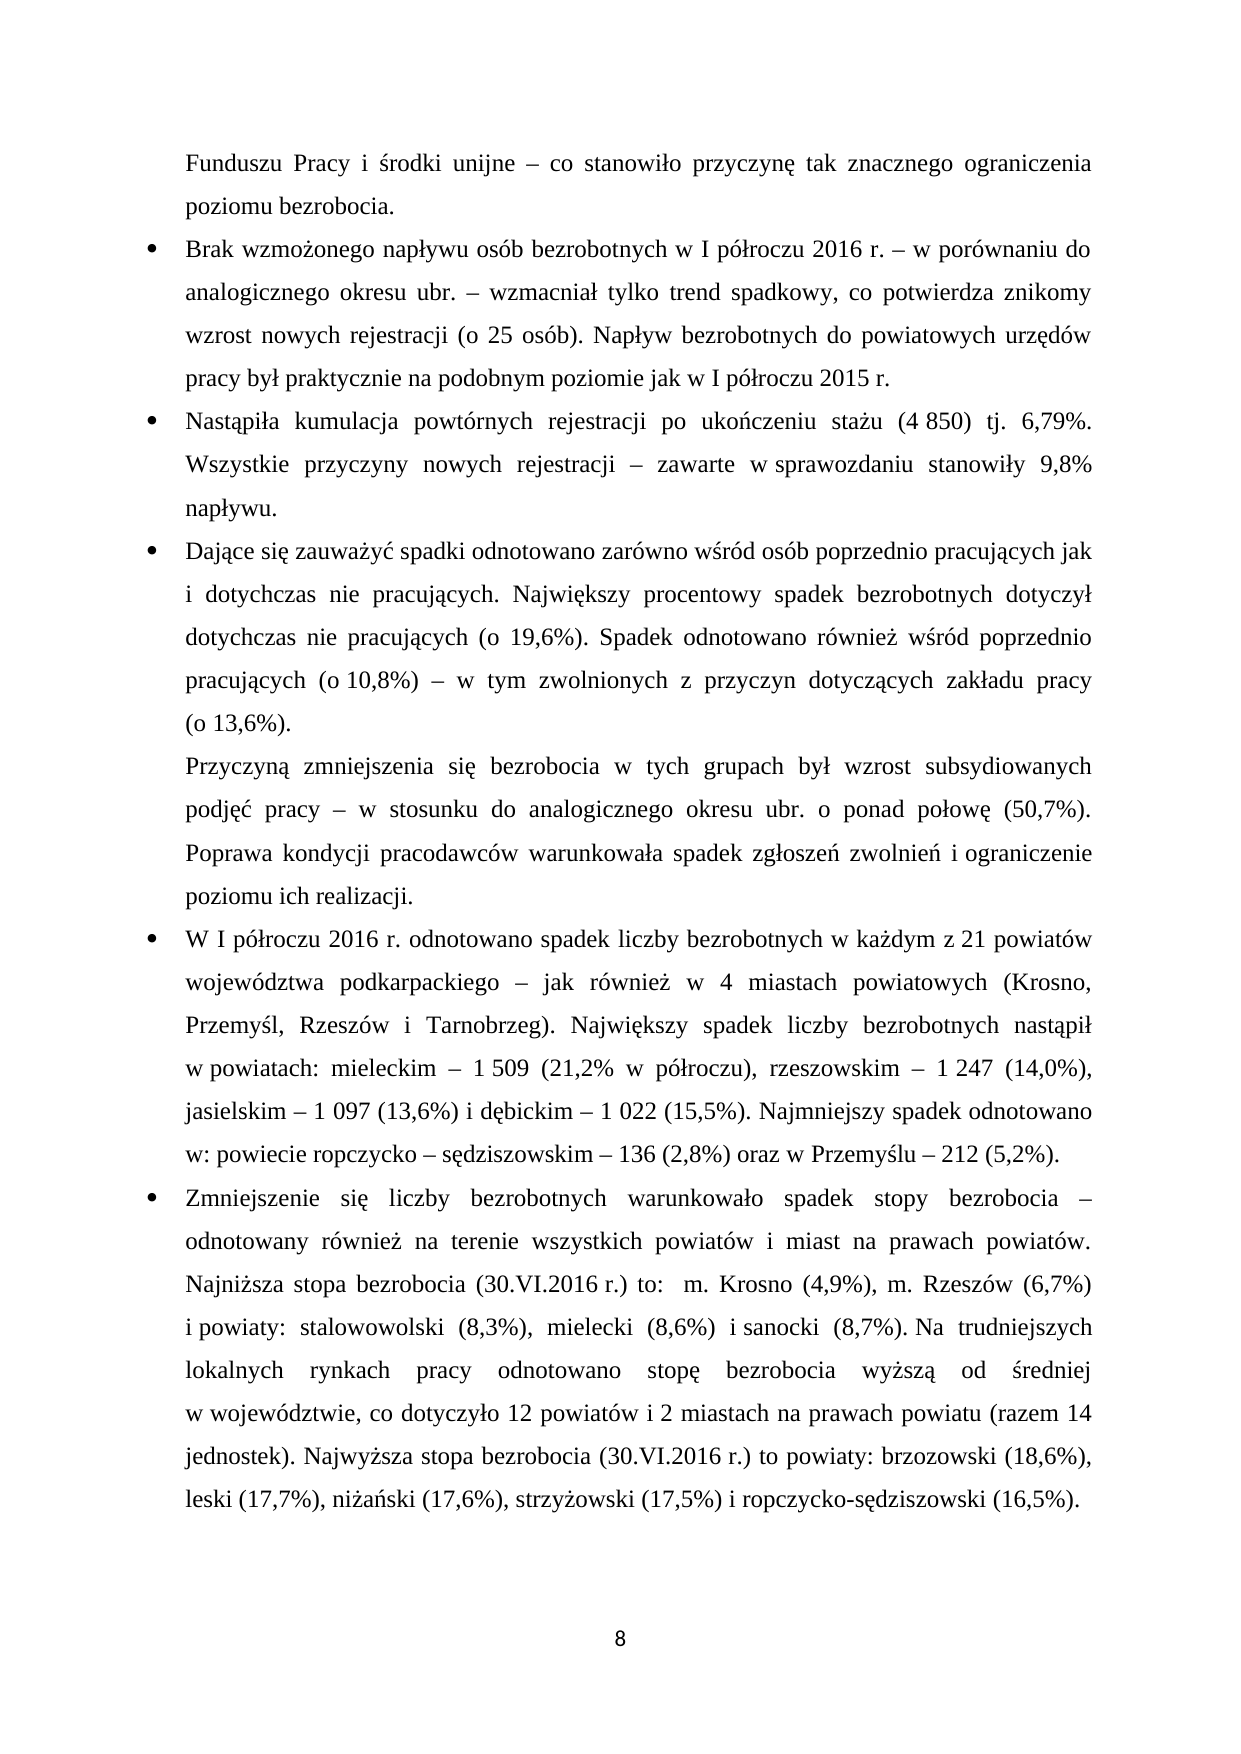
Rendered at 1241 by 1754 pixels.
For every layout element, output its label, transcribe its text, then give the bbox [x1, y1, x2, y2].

list Brak wzmożonego napływu osób bezrobotnych w I półroczu 2016 r. – w porównaniu do analogicznego okresu ubr. – wzmacniał tylko trend spadkowy, co potwierdza znikomy wzrost nowych rejestracji (o 25 osób). Napływ bezrobotnych do powiatowych urzędów pracy był praktycznie na podobnym poziomie jak w I półroczu 2015 r. [148, 234, 1092, 392]
list Zmniejszenie się liczby bezrobotnych warunkowało spadek stopy bezrobocia – odnotowany również na terenie wszystkich powiatów i miast na prawach powiatów. Najniższa stopa bezrobocia (30.VI.2016 r.) to: m. Krosno (4,9%), m. Rzeszów (6,7%) i powiaty: stalowowolski (8,3%), mielecki (8,6%) i sanocki (8,7%). Na trudniejszych lokalnych rynkach pracy odnotowano stopę bezrobocia wyższą od średniej w województwie, co dotyczyło 12 powiatów i 2 miastach na prawach powiatu (razem 14 jednostek). Najwyższa stopa bezrobocia (30.VI.2016 r.) to powiaty: brzozowski (18,6%), leski (17,7%), niżański (17,6%), strzyżowski (17,5%) i ropczycko-sędziszowski (16,5%). [148, 1183, 1092, 1513]
text Przyczyną zmniejszenia się bezrobocia w tych grupach był wzrost subsydiowanych podjęć pracy – w stosunku do analogicznego okresu ubr. o ponad połowę (50,7%). Poprawa kondycji pracodawców warunkowała spadek zgłoszeń zwolnień i ograniczenie poziomu ich realizacji. [185, 751, 1092, 909]
list Dające się zauważyć spadki odnotowano zarówno wśród osób poprzednio pracujących jak i dotychczas nie pracujących. Największy procentowy spadek bezrobotnych dotyczył dotychczas nie pracujących (o 19,6%). Spadek odnotowano również wśród poprzednio pracujących (o 10,8%) – w tym zwolnionych z przyczyn dotyczących zakładu pracy (o 13,6%). [148, 536, 1092, 737]
list W I półroczu 2016 r. odnotowano spadek liczby bezrobotnych w każdym z 21 powiatów województwa podkarpackiego – jak również w 4 miastach powiatowych (Krosno, Przemyśl, Rzeszów i Tarnobrzeg). Największy spadek liczby bezrobotnych nastąpił w powiatach: mieleckim – 1 509 (21,2% w półroczu), rzeszowskim – 1 247 (14,0%), jasielskim – 1 097 (13,6%) i dębickim – 1 022 (15,5%). Najmniejszy spadek odnotowano w: powiecie ropczycko – sędziszowskim – 136 (2,8%) oraz w Przemyślu – 212 (5,2%). [148, 924, 1092, 1168]
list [148, 148, 1092, 219]
list Nastąpiła kumulacja powtórnych rejestracji po ukończeniu stażu (4 850) tj. 6,79%. Wszystkie przyczyny nowych rejestracji – zawarte w sprawozdaniu stanowiły 9,8% napływu. [148, 406, 1092, 521]
